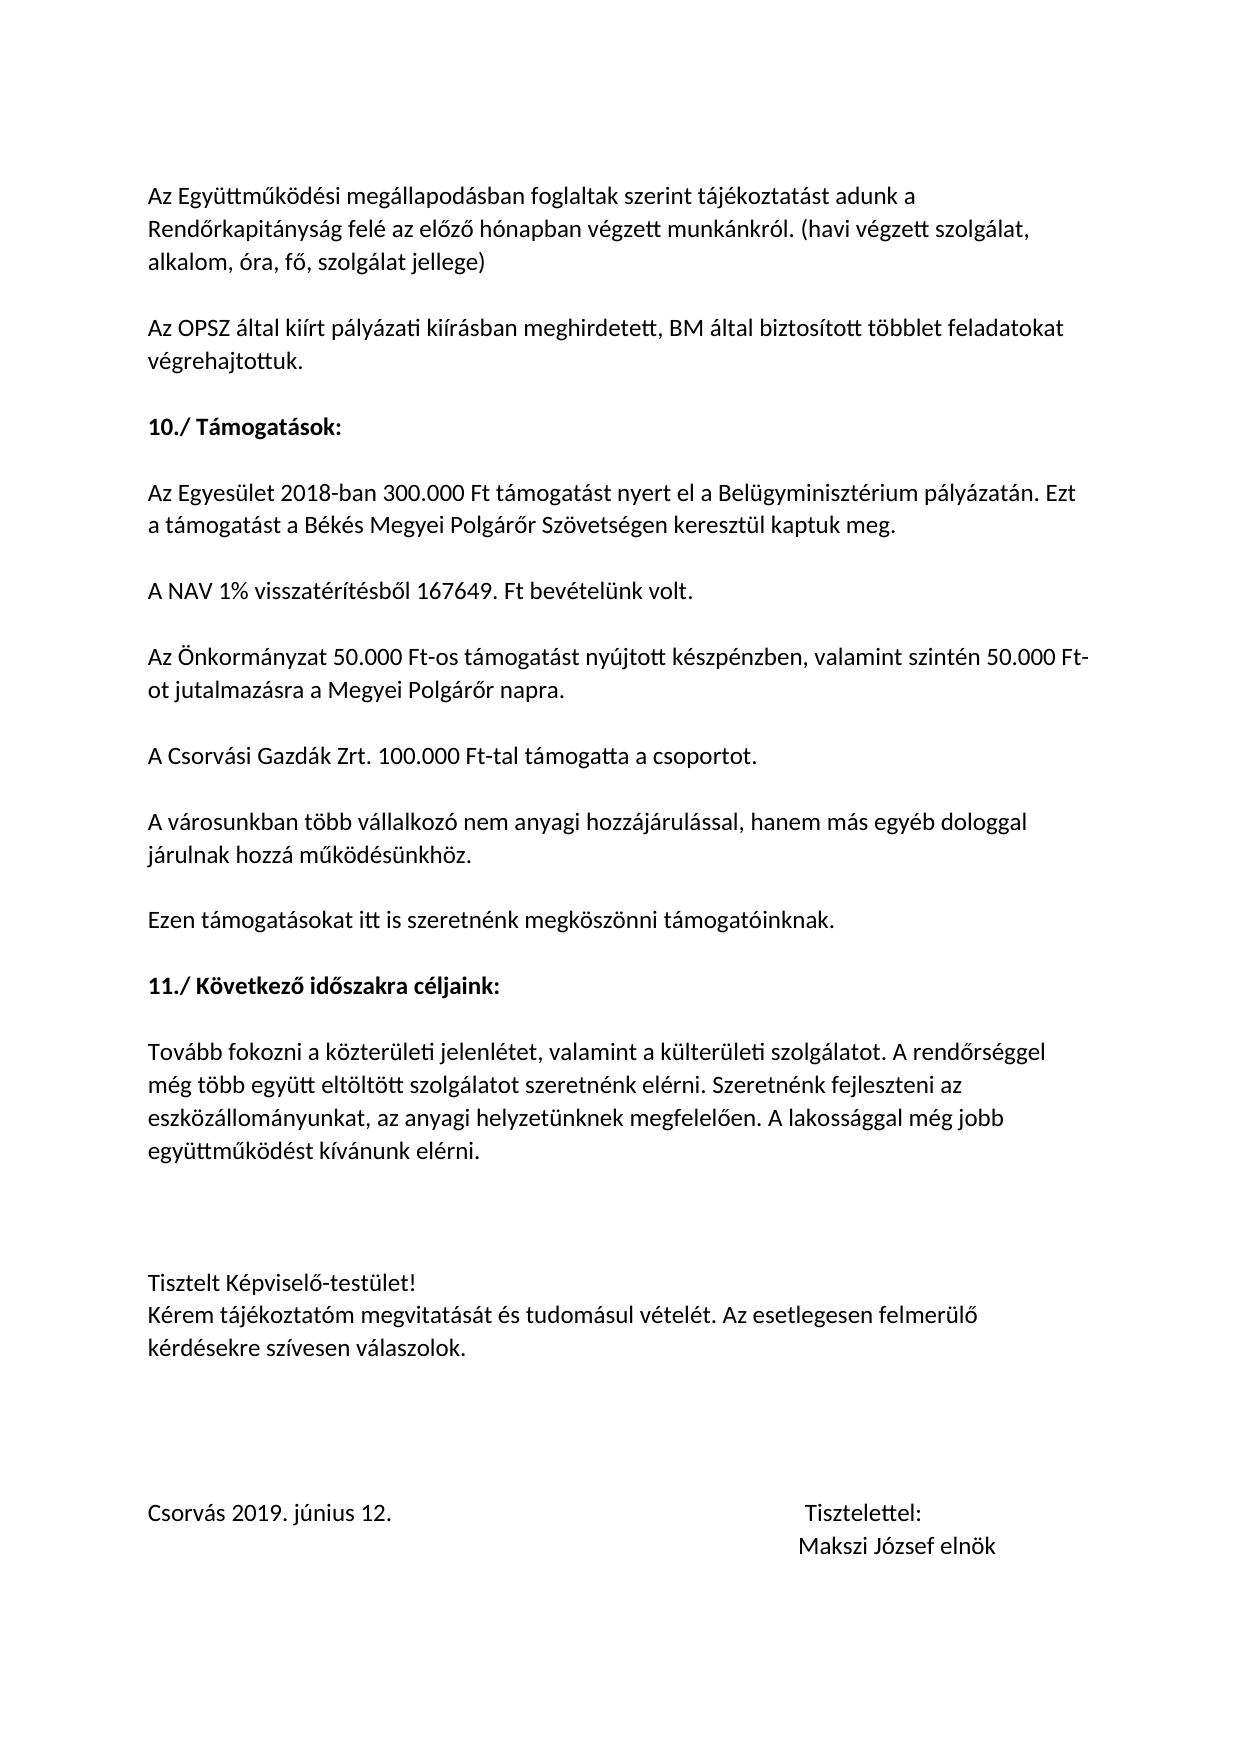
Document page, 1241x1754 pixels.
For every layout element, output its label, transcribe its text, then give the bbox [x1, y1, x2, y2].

text Tovább fokozni a közterületi jelenlétet, valamint a külterületi szolgálatot. A rendőrséggel még több együtt eltöltött szolgálatot szeretnénk elérni. Szeretnénk fejleszteni az eszközállományunkat, az anyagi helyzetünknek megfelelően. A lakossággal még jobb együttműködést kívánunk elérni. [148, 1036, 1093, 1166]
text A Csorvási Gazdák Zrt. 100.000 Ft-tal támogatta a csoportot. [148, 740, 1093, 771]
text Csorvás 2019. június 12. Tisztelettel: [148, 1497, 1093, 1528]
text 11./ Következő időszakra céljaink: [148, 971, 1093, 1001]
text 10./ Támogatások: [148, 411, 1093, 441]
text Az Önkormányzat 50.000 Ft-os támogatást nyújtott készpénzben, valamint szintén 50.000 Ft-ot jutalmazásra a Megyei Polgárőr napra. [148, 641, 1093, 705]
text Kérem tájékoztatóm megvitatását és tudomásul vételét. Az esetlegesen felmerülő kérdésekre szívesen válaszolok. [148, 1300, 1093, 1363]
text Az Együttműködési megállapodásban foglaltak szerint tájékoztatást adunk a Rendőrkapitányság felé az előző hónapban végzett munkánkról. (havi végzett szolgálat, alkalom, óra, fő, szolgálat jellege) [148, 181, 1093, 277]
text Tisztelt Képviselő-testület! [148, 1267, 1093, 1297]
text Makszi József elnök [148, 1530, 1093, 1561]
text Az OPSZ által kiírt pályázati kiírásban meghirdetett, BM által biztosított többlet feladatokat végrehajtottuk. [148, 312, 1093, 376]
text A NAV 1% visszatérítésből 167649. Ft bevételünk volt. [148, 576, 1093, 606]
text Ezen támogatásokat itt is szeretnénk megköszönni támogatóinknak. [148, 905, 1093, 935]
text Az Egyesület 2018-ban 300.000 Ft támogatást nyert el a Belügyminisztérium pályázatán. Ezt a támogatást a Békés Megyei Polgárőr Szövetségen keresztül kaptuk meg. [148, 477, 1093, 540]
text A városunkban több vállalkozó nem anyagi hozzájárulással, hanem más egyéb dologgal járulnak hozzá működésünkhöz. [148, 806, 1093, 869]
